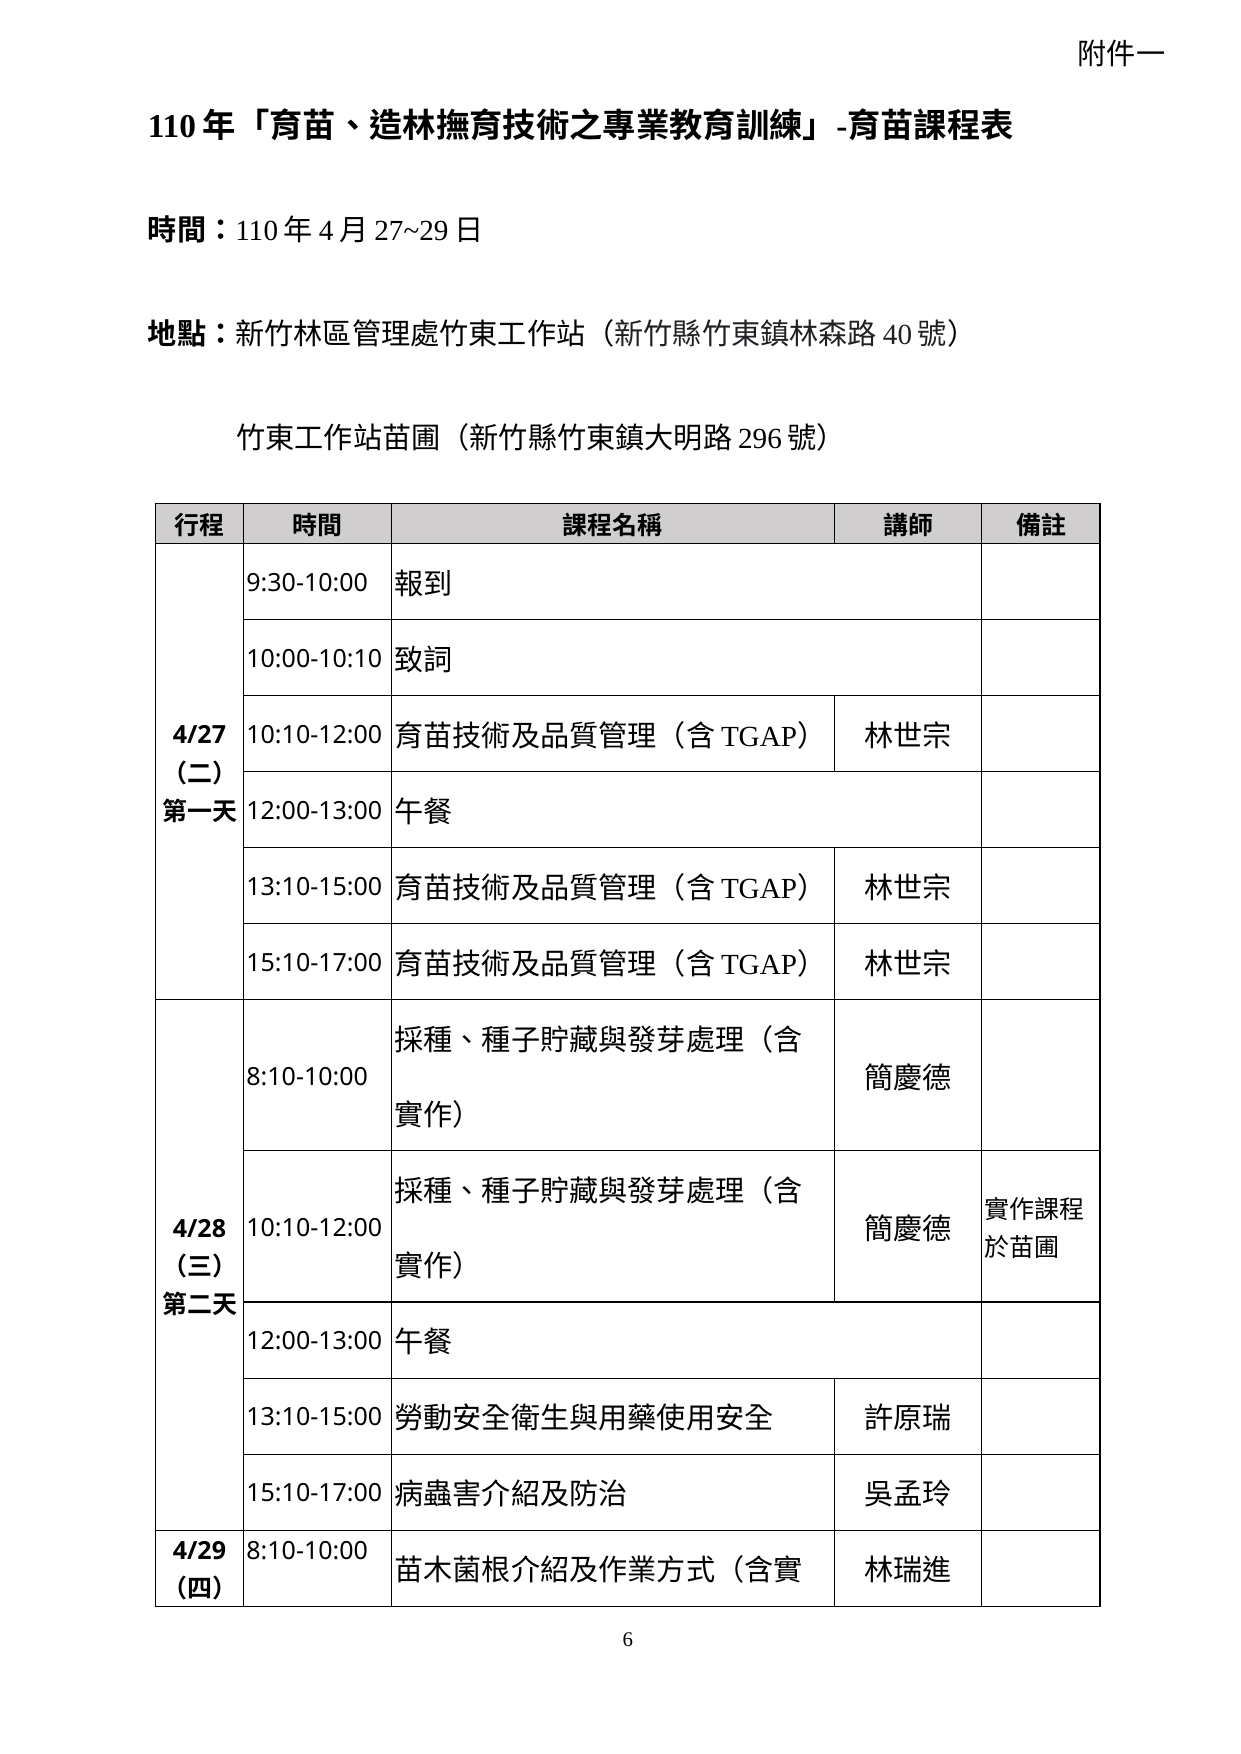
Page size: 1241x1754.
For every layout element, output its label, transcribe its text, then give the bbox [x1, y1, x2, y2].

table_cell 4/27 （二） 第一天 [156, 544, 243, 999]
table_cell [982, 1000, 1099, 1150]
table_cell 15:10-17:00 [244, 1455, 391, 1529]
table_cell 育苗技術及品質管理（含TGAP） [392, 848, 834, 923]
table_cell 4/29 （四） 第三天 [156, 1531, 243, 1606]
table_header 課程名稱 [392, 504, 834, 543]
table_cell [982, 772, 1099, 847]
table_cell [982, 924, 1099, 999]
table_cell 林世宗 [835, 696, 981, 771]
table_cell 採種、種子貯藏與發芽處理（含實作） [392, 1151, 834, 1301]
table_cell 簡慶德 [835, 1000, 981, 1150]
table_cell 15:10-17:00 [244, 924, 391, 999]
table_cell 病蟲害介紹及防治 [392, 1455, 834, 1529]
text 時間：110年4月27~29日 [148, 190, 1107, 265]
table_cell 12:00-13:00 [244, 772, 391, 847]
table_cell [982, 544, 1099, 619]
table_cell [982, 1531, 1099, 1606]
table_cell 林瑞進 [835, 1531, 981, 1606]
table_cell 簡慶德 [835, 1151, 981, 1301]
table_cell 育苗技術及品質管理（含TGAP） [392, 696, 834, 771]
table_cell 報到 [392, 544, 981, 619]
table_cell 13:10-15:00 [244, 1379, 391, 1453]
table_cell 午餐 [392, 772, 981, 847]
table_cell 8:10-10:00 [244, 1000, 391, 1150]
table_cell 採種、種子貯藏與發芽處理（含實作） [392, 1000, 834, 1150]
table_cell 育苗技術及品質管理（含TGAP） [392, 924, 834, 999]
text 竹東工作站苗圃（新竹縣竹東鎮大明路296號） [236, 398, 1107, 473]
table_cell 苗木菌根介紹及作業方式（含實作） [392, 1531, 834, 1606]
table_cell 許原瑞 [835, 1379, 981, 1453]
table_cell 致詞 [392, 620, 981, 695]
table_cell 10:10-12:00 [244, 1151, 391, 1301]
table_cell 4/28 （三） 第二天 [156, 1000, 243, 1529]
table_cell 午餐 [392, 1303, 981, 1377]
table_cell [982, 1379, 1099, 1453]
table_cell 林世宗 [835, 848, 981, 923]
table_cell 8:10-10:00 [244, 1531, 391, 1606]
table_cell 10:00-10:10 [244, 620, 391, 695]
table_header 行程 [156, 504, 243, 543]
table_cell [982, 696, 1099, 771]
table_cell 吳孟玲 [835, 1455, 981, 1529]
table_cell 9:30-10:00 [244, 544, 391, 619]
text 地點：新竹林區管理處竹東工作站（新竹縣竹東鎮林森路40號） [148, 294, 1107, 369]
table_header 講師 [835, 504, 981, 543]
table_header 時間 [244, 504, 391, 543]
table_cell [982, 620, 1099, 695]
table_cell [982, 848, 1099, 923]
table_header 備註 [982, 504, 1099, 543]
table_cell 實作課程於苗圃 [982, 1151, 1099, 1301]
table_cell 10:10-12:00 [244, 696, 391, 771]
table_cell 林世宗 [835, 924, 981, 999]
table_cell 13:10-15:00 [244, 848, 391, 923]
table_cell 勞動安全衛生與用藥使用安全 [392, 1379, 834, 1453]
table_cell 12:00-13:00 [244, 1303, 391, 1377]
table_cell [982, 1455, 1099, 1529]
table_cell [982, 1303, 1099, 1377]
